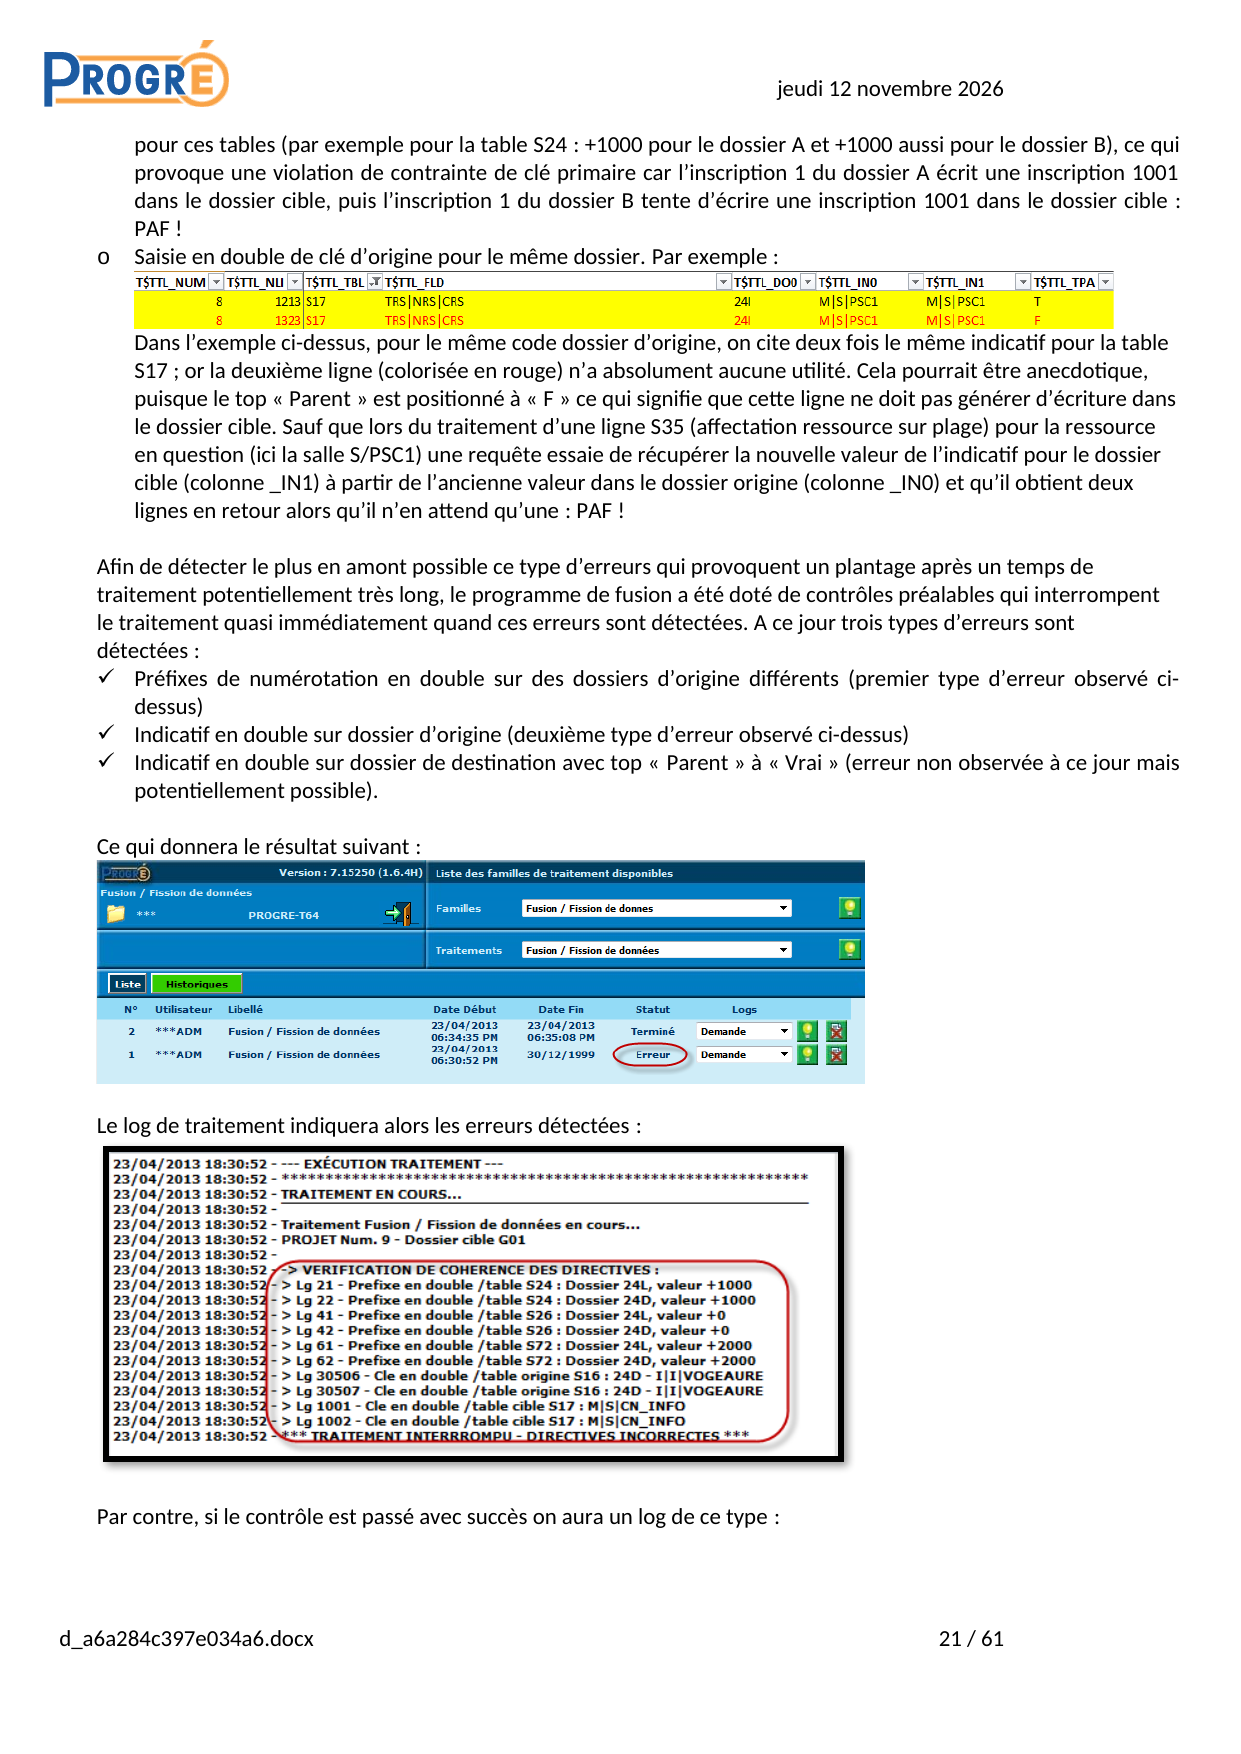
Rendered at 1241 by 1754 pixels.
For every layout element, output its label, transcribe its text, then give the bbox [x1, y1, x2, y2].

list Dans l’exemple ci-dessus, pour le même code dossier d’origine, on cite deux fois le même indicatif pour la table S17 ; or la deuxième ligne (colorisée en rouge) n’a absolument aucune utilité. Cela pourrait être anecdotique, puisque le top « Parent » est positionné à « F » ce qui signifie que cette ligne ne doit pas générer d’écriture dans le dossier cible. Sauf que lors du traitement d’une ligne S35 (affectation ressource sur plage) pour la ressource en question (ici la salle S/PSC1) une requête essaie de récupérer la nouvelle valeur de l’indicatif pour le dossier cible (colonne _IN1) à partir de l’ancienne valeur dans le dossier origine (colonne _IN0) et qu’il obtient deux lignes en retour alors qu’il n’en attend qu’une : PAF ! [134, 328, 1181, 524]
list Saisie en double de clé d’origine pour le même dossier. Par exemple : [97, 242, 1181, 271]
picture [134, 271, 1114, 329]
list Préfixes de numérotation en double sur des dossiers d’origine différents (premier type d’erreur observé ci-dessus) [97, 664, 1181, 720]
text Par contre, si le contrôle est passé avec succès on aura un log de ce type : [97, 1502, 1181, 1530]
list Indicatif en double sur dossier d’origine (deuxième type d’erreur observé ci-dessus) [97, 720, 1181, 748]
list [97, 130, 1181, 242]
text Ce qui donnera le résultat suivant : [97, 832, 1181, 861]
picture [44, 40, 229, 107]
text Le log de traitement indiquera alors les erreurs détectées : [97, 1111, 1181, 1139]
list Indicatif en double sur dossier de destination avec top « Parent » à « Vrai » (erreur non observée à ce jour mais potentiellement possible). [97, 748, 1181, 804]
picture [109, 1152, 838, 1456]
text Afin de détecter le plus en amont possible ce type d’erreurs qui provoquent un plantage après un temps de traitement potentiellement très long, le programme de fusion a été doté de contrôles préalables qui interrompent le traitement quasi immédiatement quand ces erreurs sont détectées. A ce jour trois types d’erreurs sont détectées : [97, 552, 1181, 664]
picture [96, 860, 865, 1084]
